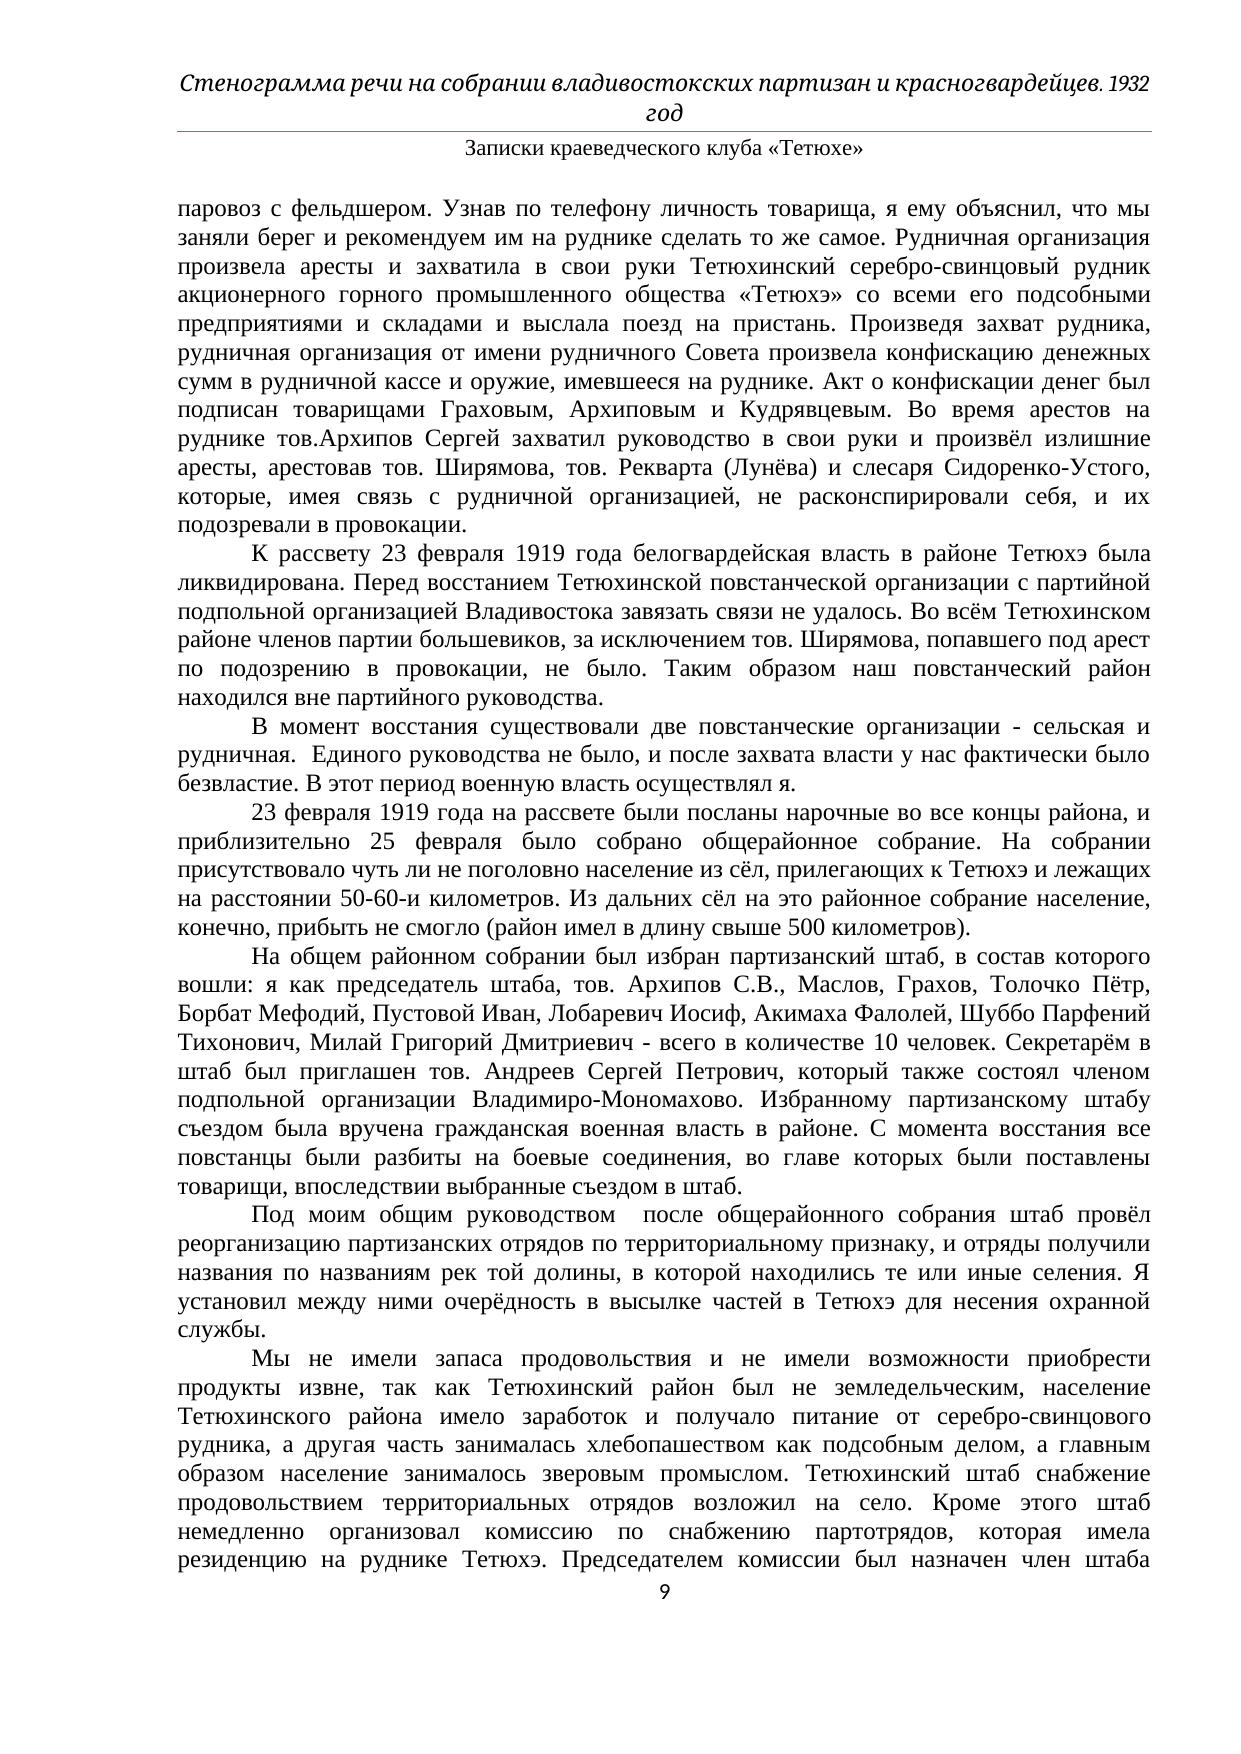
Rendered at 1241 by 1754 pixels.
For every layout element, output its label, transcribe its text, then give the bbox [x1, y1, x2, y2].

text 23 февраля 1919 года на рассвете были посланы нарочные во все концы района, и приблизительно 25 февраля было собрано общерайонное собрание. На собрании присутствовало чуть ли не поголовно население из сёл, прилегающих к Тетюхэ и лежащих на расстоянии 50-60-и километров. Из дальних сёл на это районное собрание население, конечно, прибыть не смогло (район имел в длину свыше 500 километров). [177, 797, 1152, 941]
text В момент восстания существовали две повстанческие организации - сельская и рудничная. Единого руководства не было, и после захвата власти у нас фактически было безвластие. В этот период военную власть осуществлял я. [177, 711, 1152, 797]
text Под моим общим руководством после общерайонного собрания штаб провёл реорганизацию партизанских отрядов по территориальному признаку, и отряды получили названия по названиям рек той долины, в которой находились те или иные селения. Я установил между ними очерёдность в высылке частей в Тетюхэ для несения охранной службы. [177, 1199, 1152, 1343]
text К рассвету 23 февраля 1919 года белогвардейская власть в районе Тетюхэ была ликвидирована. Перед восстанием Тетюхинской повстанческой организации с партийной подпольной организацией Владивостока завязать связи не удалось. Во всём Тетюхинском районе членов партии большевиков, за исключением тов. Ширямова, попавшего под арест по подозрению в провокации, не было. Таким образом наш повстанческий район находился вне партийного руководства. [177, 538, 1152, 711]
text На общем районном собрании был избран партизанский штаб, в состав которого вошли: я как председатель штаба, тов. Архипов С.В., Маслов, Грахов, Толочко Пётр, Борбат Мефодий, Пустовой Иван, Лобаревич Иосиф, Акимаха Фалолей, Шуббо Парфений Тихонович, Милай Григорий Дмитриевич - всего в количестве 10 человек. Секретарём в штаб был приглашен тов. Андреев Сергей Петрович, который также состоял членом подпольной организации Владимиро-Мономахово. Избранному партизанскому штабу съездом была вручена гражданская военная власть в районе. С момента восстания все повстанцы были разбиты на боевые соединения, во главе которых были поставлены товарищи, впоследствии выбранные съездом в штаб. [177, 941, 1152, 1199]
